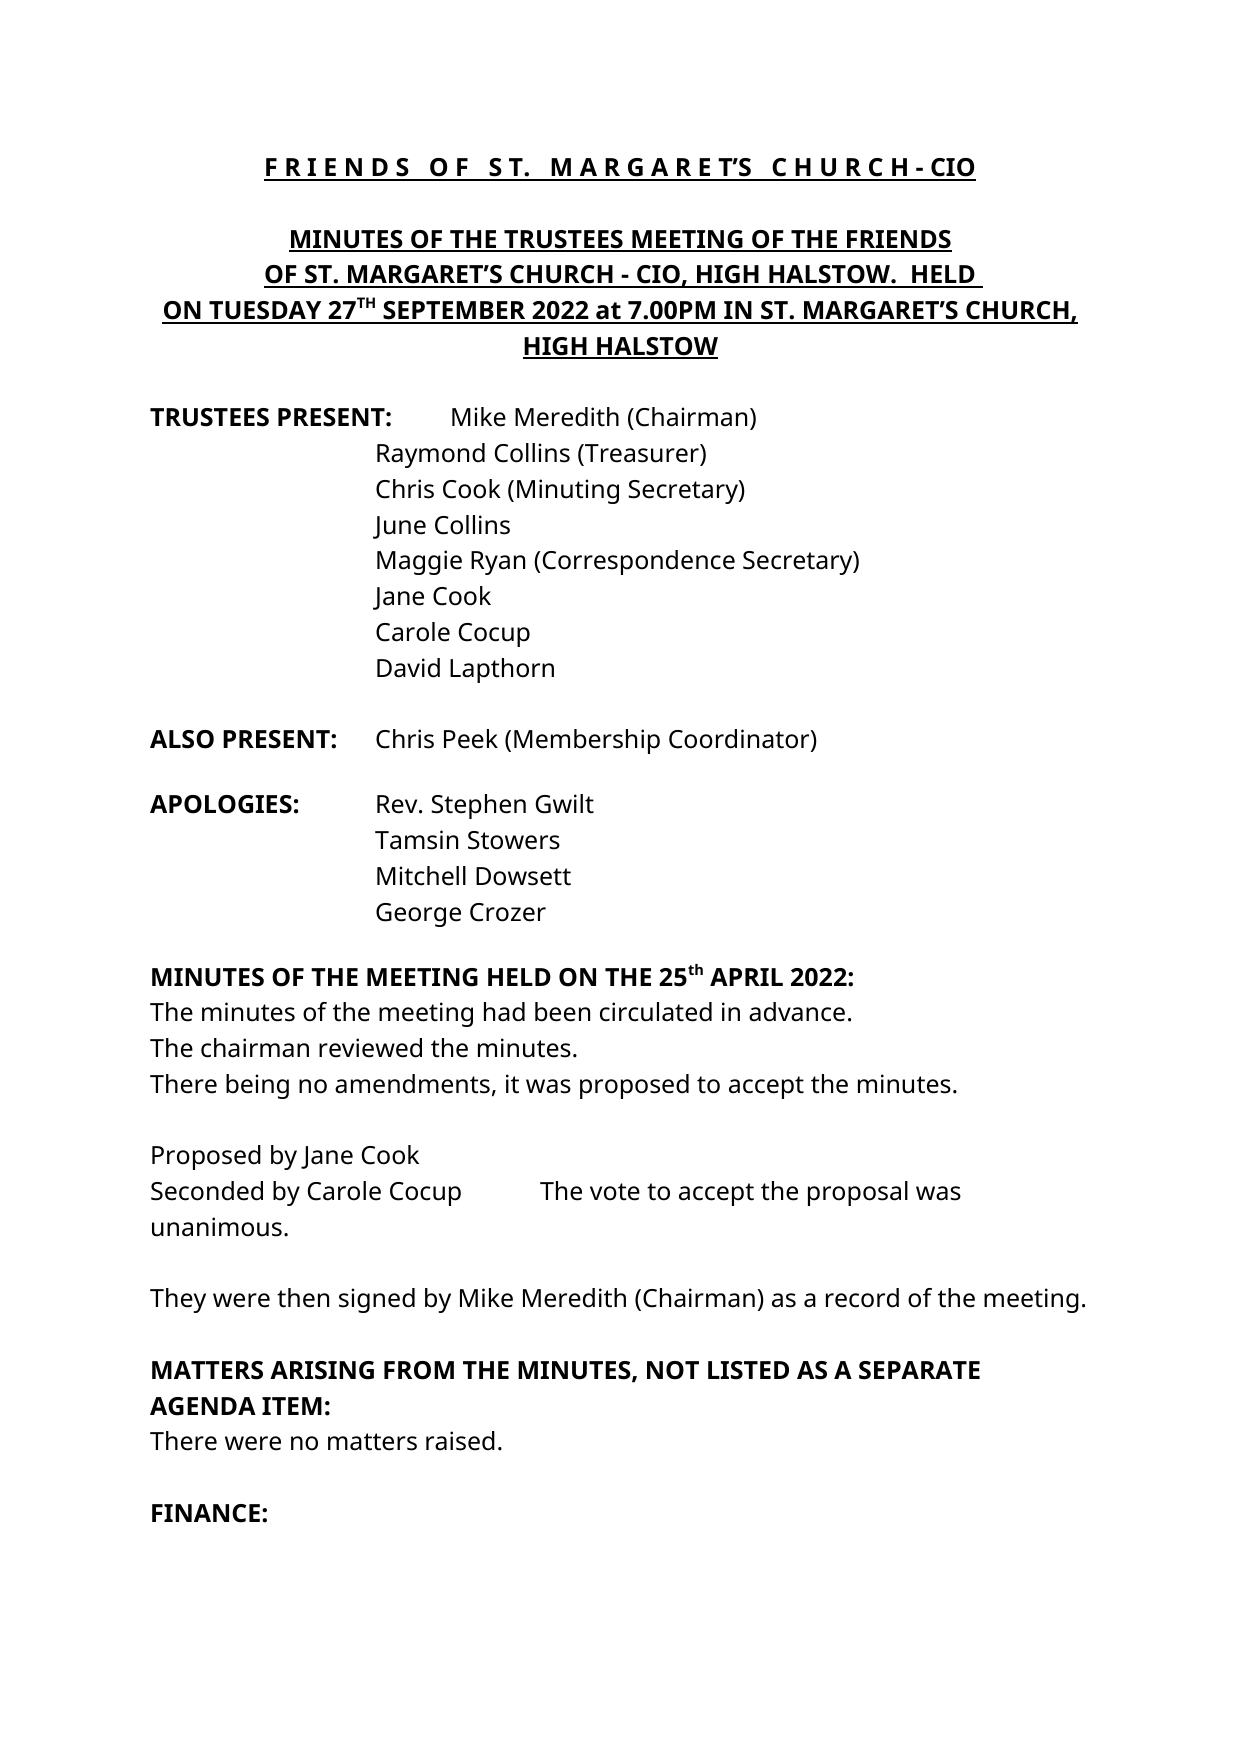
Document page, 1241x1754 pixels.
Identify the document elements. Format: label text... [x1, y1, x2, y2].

text Chris Cook (Minuting Secretary) [150, 472, 1090, 506]
text F R I E N D S O F S T. M A R G A R E T’S C H U R C H - CIO [150, 150, 1090, 184]
text TRUSTEES PRESENT: Mike Meredith (Chairman) [150, 400, 1090, 434]
text There being no amendments, it was proposed to accept the minutes. [150, 1067, 1090, 1101]
text The chairman reviewed the minutes. [150, 1031, 1090, 1065]
text ON TUESDAY 27TH SEPTEMBER 2022 at 7.00PM IN ST. MARGARET’S CHURCH, HIGH HALSTOW [150, 293, 1090, 363]
text Jane Cook [150, 579, 1090, 613]
text APOLOGIES: Rev. Stephen Gwilt [150, 787, 1090, 821]
text MINUTES OF THE MEETING HELD ON THE 25th APRIL 2022: [150, 959, 1090, 993]
text MINUTES OF THE TRUSTEES MEETING OF THE FRIENDS [150, 221, 1090, 256]
text Raymond Collins (Treasurer) [300, 436, 1090, 470]
text Carole Cocup [150, 614, 1090, 648]
text There were no matters raised. [150, 1424, 1090, 1458]
text David Lapthorn [150, 650, 1090, 684]
text OF ST. MARGARET’S CHURCH - CIO, HIGH HALSTOW. HELD [150, 257, 1090, 291]
text The minutes of the meeting had been circulated in advance. [150, 995, 1090, 1029]
text Tamsin Stowers [150, 823, 1090, 857]
text Maggie Ryan (Correspondence Secretary) [150, 543, 1090, 577]
text Seconded by Carole Cocup The vote to accept the proposal was unanimous. [150, 1174, 1090, 1243]
text MATTERS ARISING FROM THE MINUTES, NOT LISTED AS A SEPARATE AGENDA ITEM: [150, 1352, 1090, 1422]
text Proposed by Jane Cook [150, 1138, 1090, 1172]
text FINANCE: [150, 1495, 1090, 1529]
text Mitchell Dowsett [300, 858, 1090, 893]
text June Collins [150, 507, 1090, 541]
text George Crozer [225, 894, 1090, 928]
text ALSO PRESENT: Chris Peek (Membership Coordinator) [150, 722, 1090, 756]
text They were then signed by Mike Meredith (Chairman) as a record of the meeting. [150, 1281, 1090, 1315]
